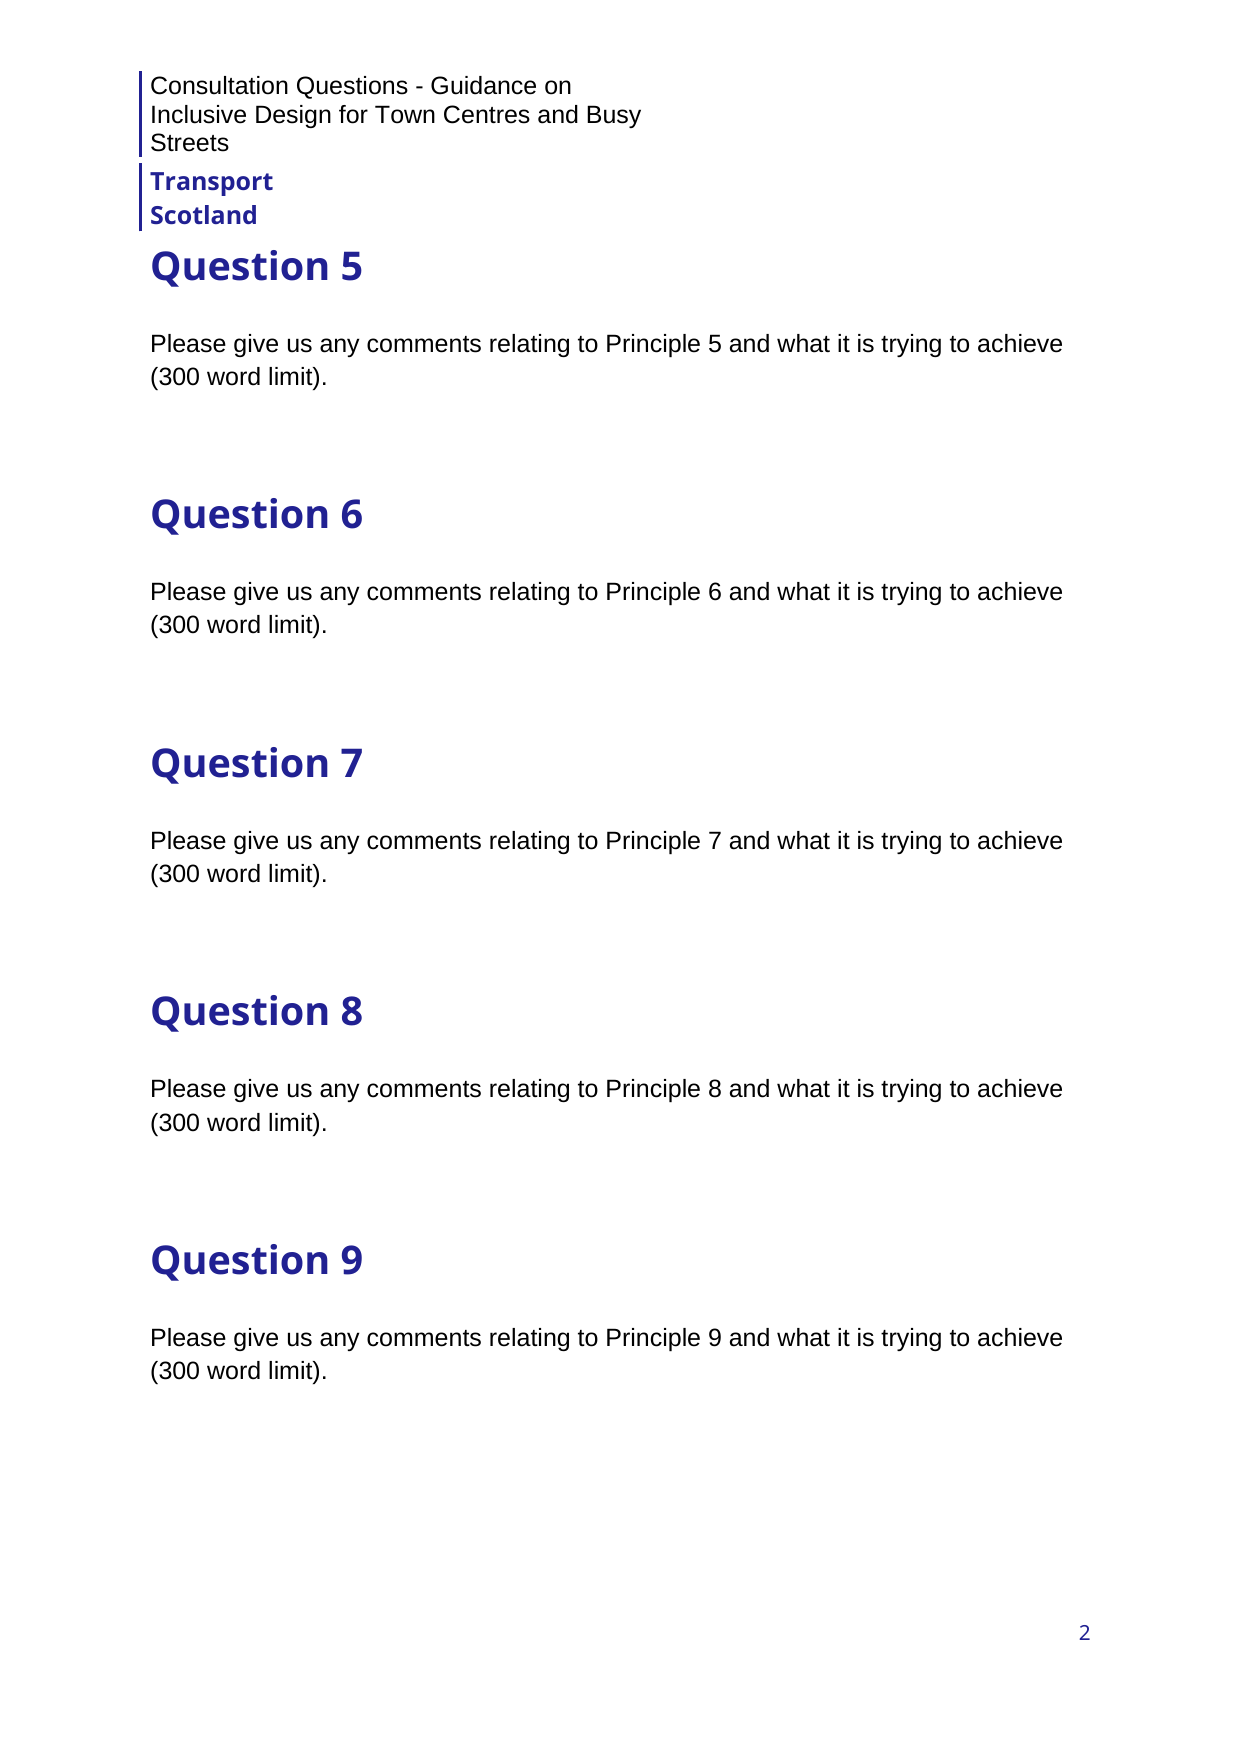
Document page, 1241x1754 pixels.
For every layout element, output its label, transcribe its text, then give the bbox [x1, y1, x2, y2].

subtitle Question 6 [150, 486, 1090, 540]
subtitle Question 7 [150, 735, 1090, 789]
text Please give us any comments relating to Principle 8 and what it is trying to achieve (300 word limit). [150, 1074, 1090, 1136]
subtitle Question 8 [150, 983, 1090, 1037]
subtitle Question 9 [150, 1232, 1090, 1286]
text Please give us any comments relating to Principle 7 and what it is trying to achieve (300 word limit). [150, 826, 1090, 888]
text Please give us any comments relating to Principle 6 and what it is trying to achieve (300 word limit). [150, 577, 1090, 639]
text Please give us any comments relating to Principle 9 and what it is trying to achieve (300 word limit). [150, 1323, 1090, 1385]
subtitle Question 5 [150, 238, 1090, 292]
text Please give us any comments relating to Principle 5 and what it is trying to achieve (300 word limit). [150, 329, 1090, 391]
